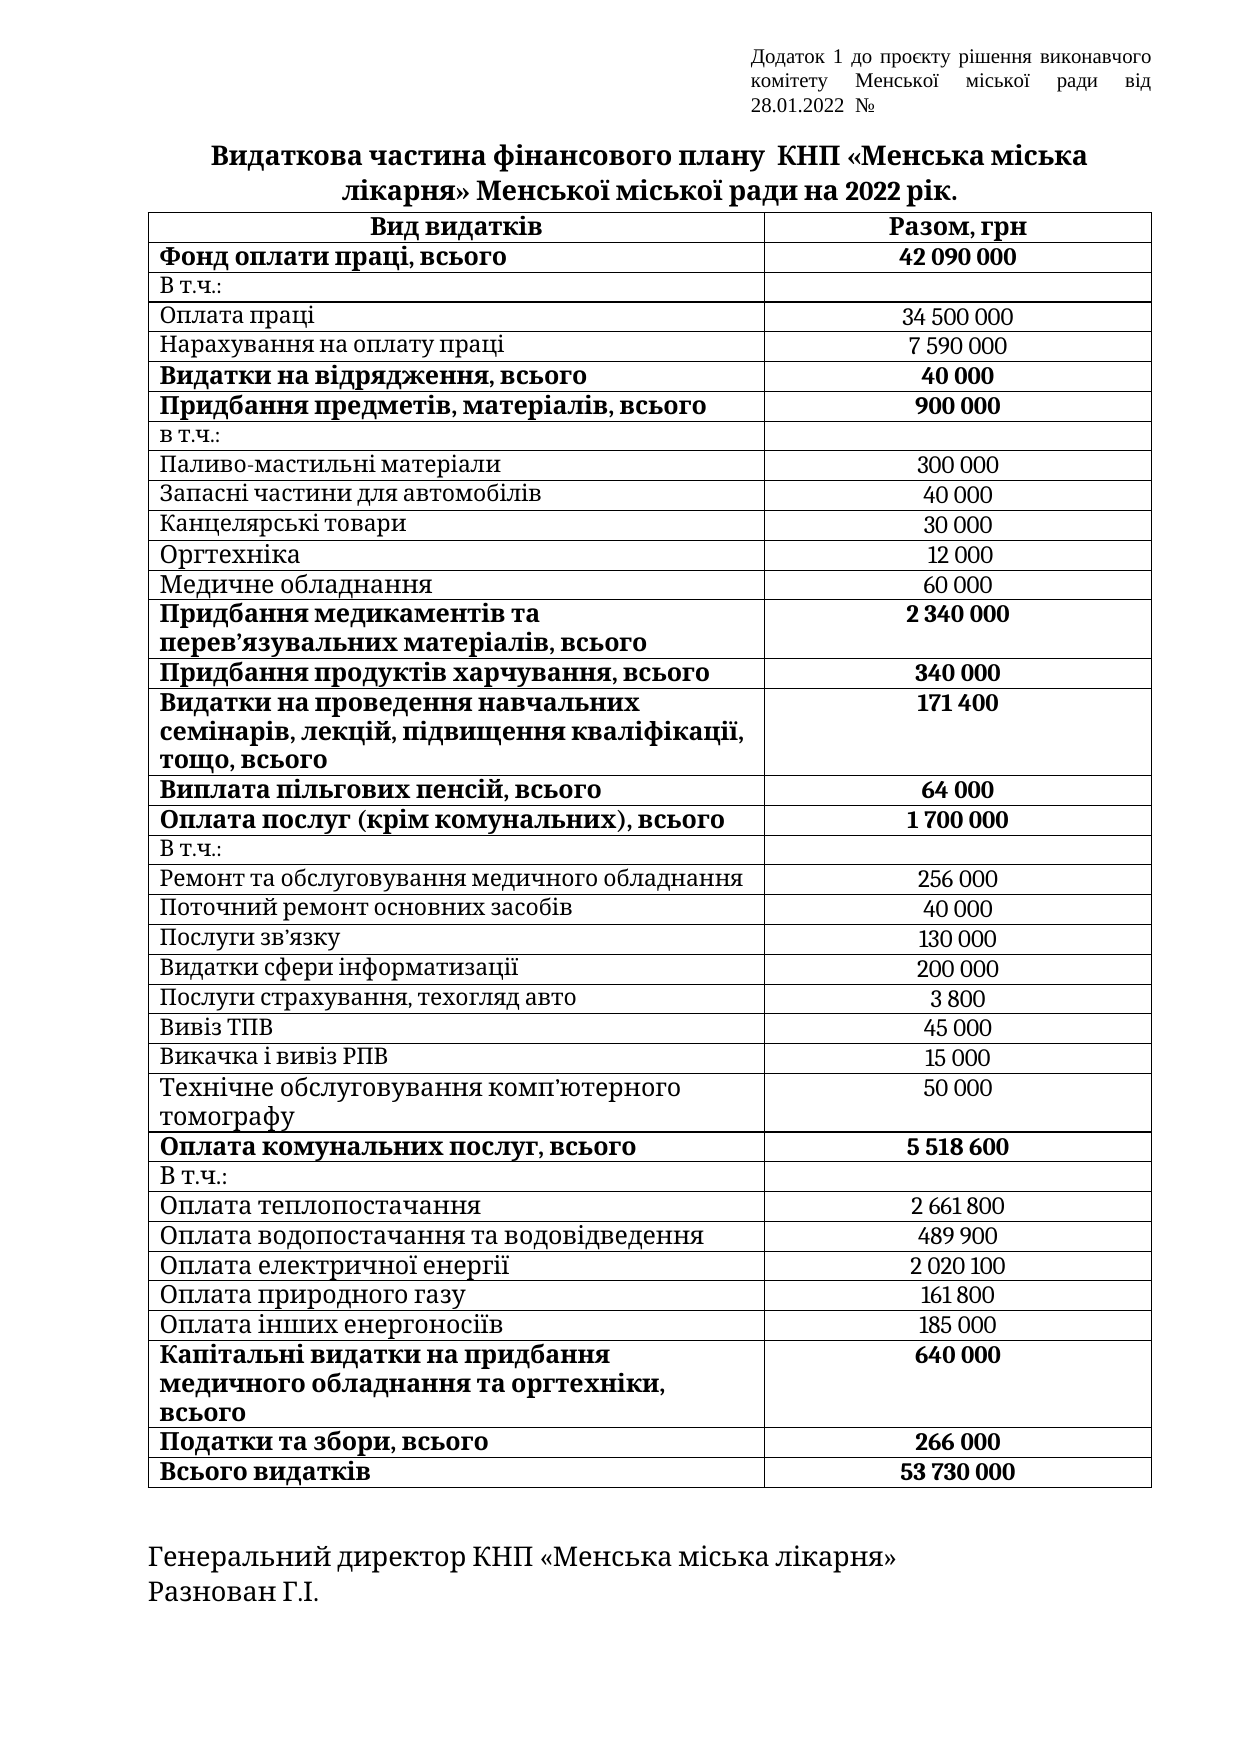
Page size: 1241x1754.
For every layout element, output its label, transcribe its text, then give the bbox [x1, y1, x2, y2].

table_cell В т.ч.: [149, 273, 764, 301]
table_cell 12 000 [765, 541, 1151, 569]
table_cell 42 090 000 [765, 243, 1151, 272]
table_cell Оплата теплопостачання [149, 1192, 764, 1221]
table_cell 2 340 000 [765, 600, 1151, 658]
table_cell 34 500 000 [765, 303, 1151, 331]
table_cell 60 000 [765, 571, 1151, 599]
table_cell Викачка і вивіз РПВ [149, 1044, 764, 1073]
table_cell Видатки сфери інформатизації [149, 955, 764, 983]
table_cell 161 800 [765, 1281, 1151, 1310]
table_cell Оргтехніка [149, 541, 764, 569]
table_cell 7 590 000 [765, 332, 1151, 361]
text Видаткова частина фінансового плану КНП «Менська міська лікарня» Менської міської ради на 2022 рік. [148, 141, 1152, 207]
table_cell Фонд оплати праці, всього [149, 243, 764, 272]
table_cell [765, 422, 1151, 450]
table_cell 30 000 [765, 511, 1151, 540]
table_cell Послуги страхування, техогляд авто [149, 985, 764, 1013]
table_cell Оплата водопостачання та водовідведення [149, 1222, 764, 1251]
table_cell Оплата інших енергоносіїв [149, 1311, 764, 1340]
table_cell Оплата природного газу [149, 1281, 764, 1310]
table_cell Паливо-мастильні матеріали [149, 451, 764, 480]
table_cell Податки та збори, всього [149, 1428, 764, 1457]
table_cell Послуги зв’язку [149, 925, 764, 954]
table_cell 40 000 [765, 362, 1151, 391]
table_cell Канцелярські товари [149, 511, 764, 540]
table_cell 200 000 [765, 955, 1151, 983]
table_cell 2 020 100 [765, 1252, 1151, 1280]
table_cell 171 400 [765, 689, 1151, 775]
table_cell Придбання продуктів харчування, всього [149, 659, 764, 688]
table_cell 50 000 [765, 1074, 1151, 1131]
table_cell 640 000 [765, 1341, 1151, 1427]
table_cell [765, 836, 1151, 864]
table_cell Капітальні видатки на придбання медичного обладнання та оргтехніки, всього [149, 1341, 764, 1427]
table_cell Запасні частини для автомобілів [149, 481, 764, 510]
table_cell Придбання предметів, матеріалів, всього [149, 392, 764, 421]
table_cell 489 900 [765, 1222, 1151, 1251]
table_cell 266 000 [765, 1428, 1151, 1457]
table_cell Технічне обслуговування комп’ютерного томографу [149, 1074, 764, 1131]
table_cell Медичне обладнання [149, 571, 764, 599]
table_cell В т.ч.: [149, 836, 764, 864]
table_header Вид видатків [149, 213, 764, 242]
table_cell Ремонт та обслуговування медичного обладнання [149, 865, 764, 894]
table_cell 2 661 800 [765, 1192, 1151, 1221]
table_cell 45 000 [765, 1014, 1151, 1043]
table_cell [765, 273, 1151, 301]
table_cell Оплата послуг (крім комунальних), всього [149, 806, 764, 834]
table_cell 5 518 600 [765, 1133, 1151, 1161]
table_cell Видатки на відрядження, всього [149, 362, 764, 391]
table_cell 3 800 [765, 985, 1151, 1013]
table_cell 64 000 [765, 776, 1151, 805]
table_cell Оплата електричної енергії [149, 1252, 764, 1280]
table_cell 900 000 [765, 392, 1151, 421]
table_cell Всього видатків [149, 1458, 764, 1487]
text Додаток 1 до проєкту рішення виконавчого комітету Менської міської ради від 28.01.2022 № [751, 44, 1152, 117]
table_cell Нарахування на оплату праці [149, 332, 764, 361]
table_cell 130 000 [765, 925, 1151, 954]
table_cell 340 000 [765, 659, 1151, 688]
table_cell В т.ч.: [149, 1162, 764, 1191]
table_cell 1 700 000 [765, 806, 1151, 834]
table_cell 185 000 [765, 1311, 1151, 1340]
table_cell Придбання медикаментів та перев’язувальних матеріалів, всього [149, 600, 764, 658]
table_cell 40 000 [765, 481, 1151, 510]
table_cell Виплата пільгових пенсій, всього [149, 776, 764, 805]
table_cell 53 730 000 [765, 1458, 1151, 1487]
table_cell Оплата праці [149, 303, 764, 331]
table_cell в т.ч.: [149, 422, 764, 450]
table_cell Видатки на проведення навчальних семінарів, лекцій, підвищення кваліфікації, тощо, всього [149, 689, 764, 775]
table_cell 40 000 [765, 895, 1151, 924]
table_cell Вивіз ТПВ [149, 1014, 764, 1043]
table_cell [765, 1162, 1151, 1191]
table_cell Поточний ремонт основних засобів [149, 895, 764, 924]
table_cell 15 000 [765, 1044, 1151, 1073]
table_cell 256 000 [765, 865, 1151, 894]
table_cell Оплата комунальних послуг, всього [149, 1133, 764, 1161]
table_cell 300 000 [765, 451, 1151, 480]
table_header Разом, грн [765, 213, 1151, 242]
